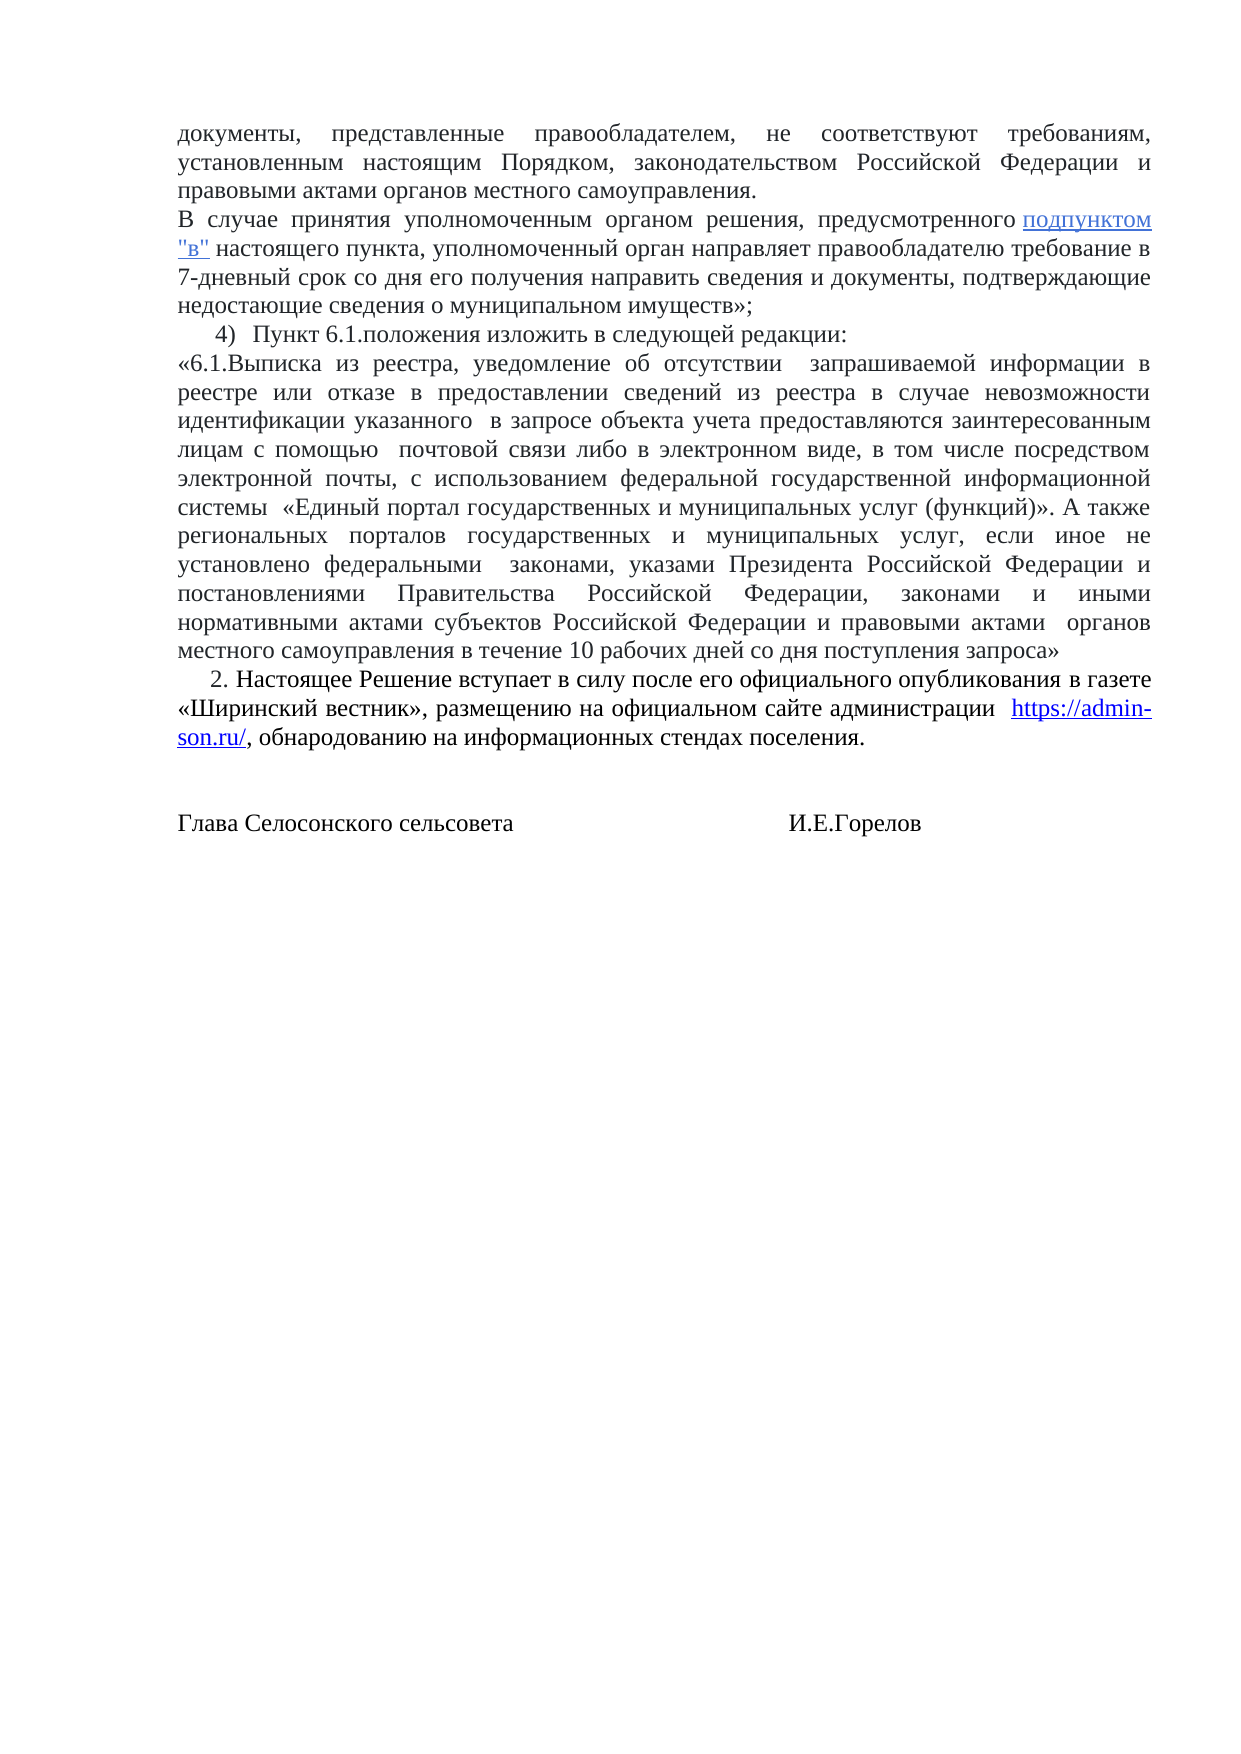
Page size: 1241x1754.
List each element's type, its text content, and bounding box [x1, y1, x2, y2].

text Глава Селосонского сельсовета И.Е.Горелов [177, 808, 1152, 837]
text «6.1.Выписка из реестра, уведомление об отсутствии запрашиваемой информации в реестре или отказе в предоставлении сведений из реестра в случае невозможности идентификации указанного в запросе объекта учета предоставляются заинтересованным лицам с помощью почтовой связи либо в электронном виде, в том числе посредством электронной почты, с использованием федеральной государственной информационной системы «Единый портал государственных и муниципальных услуг (функций)». А также региональных порталов государственных и муниципальных услуг, если иное не установлено федеральными законами, указами Президента Российской Федерации и постановлениями Правительства Российской Федерации, законами и иными нормативными актами субъектов Российской Федерации и правовыми актами органов местного самоуправления в течение 10 рабочих дней со дня поступления запроса» [177, 348, 1152, 664]
text В случае принятия уполномоченным органом решения, предусмотренного подпунктом "в" настоящего пункта, уполномоченный орган направляет правообладателю требование в 7-дневный срок со дня его получения направить сведения и документы, подтверждающие недостающие сведения о муниципальном имуществ»; [177, 204, 1152, 319]
text 2. Настоящее Решение вступает в силу после его официального опубликования в газете «Ширинский вестник», размещению на официальном сайте администрации https://admin-son.ru/, обнародованию на информационных стендах поселения. [177, 664, 1152, 751]
text документы, представленные правообладателем, не соответствуют требованиям, установленным настоящим Порядком, законодательством Российской Федерации и правовыми актами органов местного самоуправления. [177, 118, 1152, 204]
list Пункт 6.1.положения изложить в следующей редакции: [215, 319, 1152, 348]
